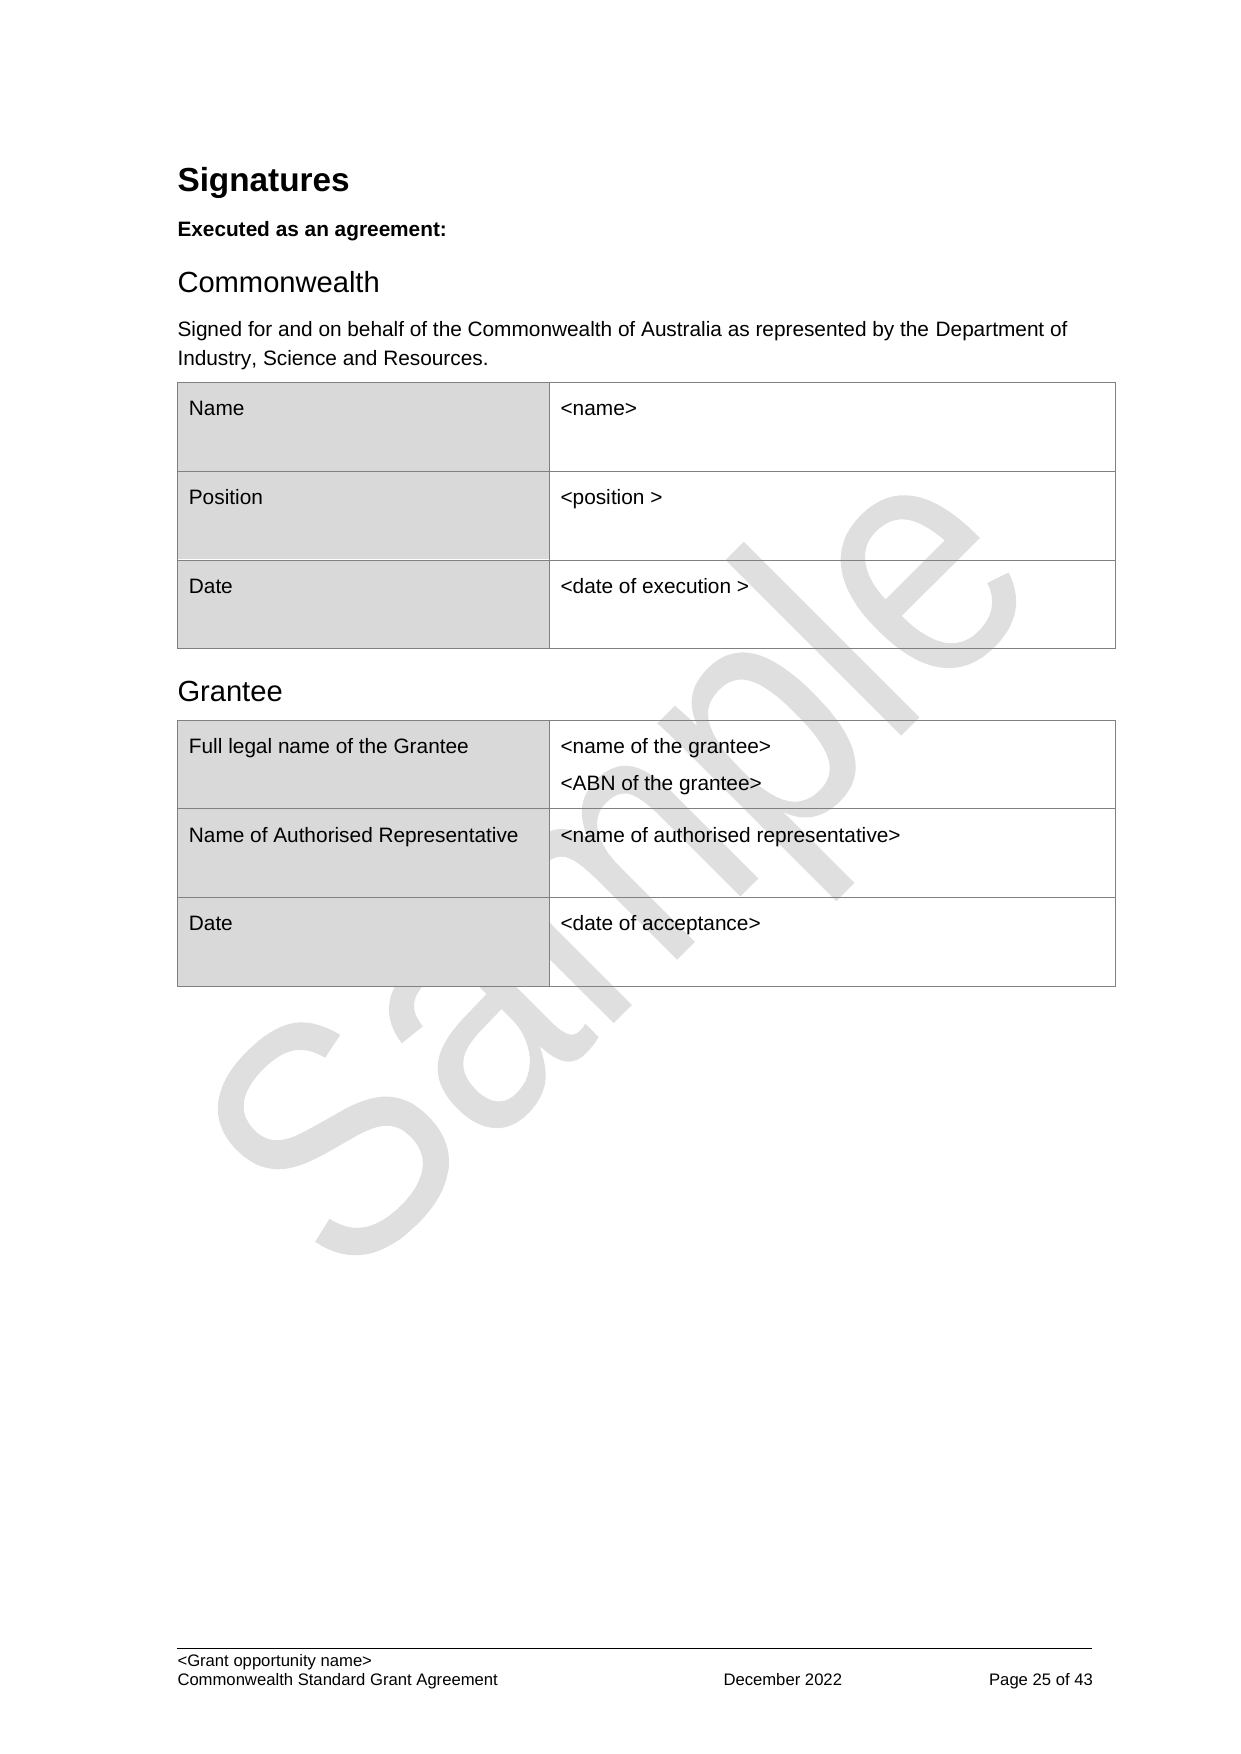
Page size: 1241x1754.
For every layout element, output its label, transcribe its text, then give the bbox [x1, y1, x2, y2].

table_header <name> [550, 383, 1115, 471]
text Signed for and on behalf of the Commonwealth of Australia as represented by the Department of Industry, Science and Resources. [177, 311, 1092, 370]
table_cell <date of acceptance> [550, 898, 1115, 986]
table_cell <date of execution > [550, 561, 1115, 648]
table_cell Date [178, 561, 549, 648]
table_cell <position > [550, 472, 1115, 559]
table_cell Date [178, 898, 549, 986]
table_header <name of the grantee> <ABN of the grantee> [550, 721, 1115, 808]
table_cell Name of Authorised Representative [178, 809, 549, 897]
subtitle Signatures [177, 160, 1092, 199]
table_header Name [178, 383, 549, 471]
text Executed as an agreement: [177, 211, 1092, 240]
table_cell Position [178, 472, 549, 559]
table_cell <name of authorised representative> [550, 809, 1115, 897]
table_header Full legal name of the Grantee [178, 721, 549, 808]
subtitle Grantee [177, 674, 1092, 707]
subtitle Commonwealth [177, 265, 1092, 299]
